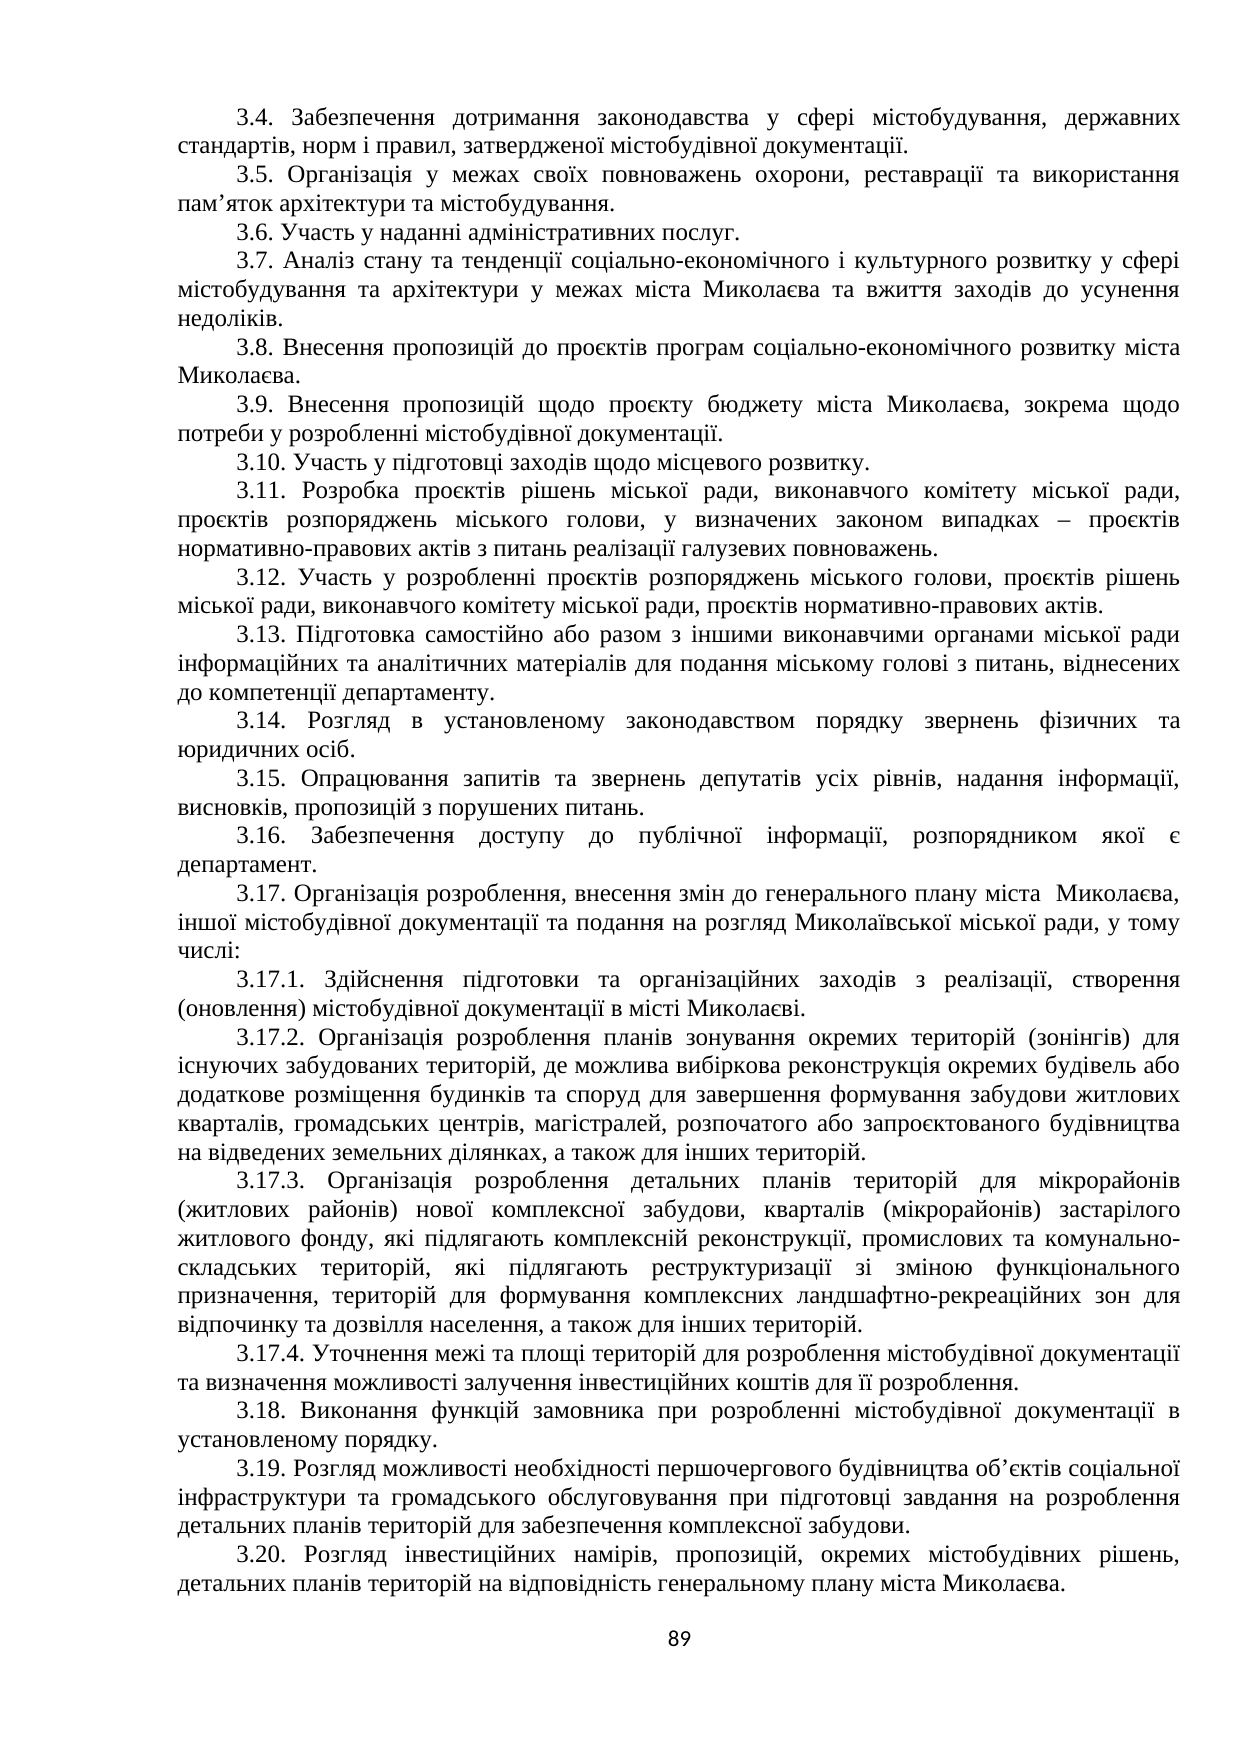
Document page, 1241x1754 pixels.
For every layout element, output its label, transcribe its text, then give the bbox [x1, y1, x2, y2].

text 3.17.1. Здійснення підготовки та організаційних заходів з реалізації, створення (оновлення) містобудівної документації в місті Миколаєві. [177, 964, 1181, 1022]
text 3.17.3. Організація розроблення детальних планів територій для мікрорайонів (житлових районів) нової комплексної забудови, кварталів (мікрорайонів) застарілого житлового фонду, які підлягають комплексній реконструкції, промислових та комунально-складських територій, які підлягають реструктуризації зі зміною функціонального призначення, територій для формування комплексних ландшафтно-рекреаційних зон для відпочинку та дозвілля населення, а також для інших територій. [177, 1166, 1181, 1338]
text 3.4. Забезпечення дотримання законодавства у сфері містобудування, державних стандартів, норм і правил, затвердженої містобудівної документації. [177, 102, 1181, 159]
text 3.11. Розробка проєктів рішень міської ради, виконавчого комітету міської ради, проєктів розпоряджень міського голови, у визначених законом випадках – проєктів нормативно-правових актів з питань реалізації галузевих повноважень. [177, 476, 1181, 562]
text 3.10. Участь у підготовці заходів щодо місцевого розвитку. [177, 447, 1181, 476]
text 3.16. Забезпечення доступу до публічної інформації, розпорядником якої є департамент. [177, 821, 1181, 878]
text 3.20. Розгляд інвестиційних намірів, пропозицій, окремих містобудівних рішень, детальних планів територій на відповідність генеральному плану міста Миколаєва. [177, 1539, 1181, 1597]
text 3.5. Організація у межах своїх повноважень охорони, реставрації та використання пам’яток архітектури та містобудування. [177, 159, 1181, 217]
text 3.17.2. Організація розроблення планів зонування окремих територій (зонінгів) для існуючих забудованих територій, де можлива вибіркова реконструкція окремих будівель або додаткове розміщення будинків та споруд для завершення формування забудови житлових кварталів, громадських центрів, магістралей, розпочатого або запроєктованого будівництва на відведених земельних ділянках, а також для інших територій. [177, 1022, 1181, 1166]
text 3.12. Участь у розробленні проєктів розпоряджень міського голови, проєктів рішень міської ради, виконавчого комітету міської ради, проєктів нормативно-правових актів. [177, 562, 1181, 619]
text 3.6. Участь у наданні адміністративних послуг. [177, 217, 1181, 246]
text 3.17.4. Уточнення межі та площі територій для розроблення містобудівної документації та визначення можливості залучення інвестиційних коштів для її розроблення. [177, 1338, 1181, 1396]
text 3.14. Розгляд в установленому законодавством порядку звернень фізичних та юридичних осіб. [177, 706, 1181, 763]
text 3.7. Аналіз стану та тенденції соціально-економічного і культурного розвитку у сфері містобудування та архітектури у межах міста Миколаєва та вжиття заходів до усунення недоліків. [177, 246, 1181, 332]
text 3.13. Підготовка самостійно або разом з іншими виконавчими органами міської ради інформаційних та аналітичних матеріалів для подання міському голові з питань, віднесених до компетенції департаменту. [177, 619, 1181, 706]
text 3.18. Виконання функцій замовника при розробленні містобудівної документації в установленому порядку. [177, 1396, 1181, 1453]
text 3.15. Опрацювання запитів та звернень депутатів усіх рівнів, надання інформації, висновків, пропозицій з порушених питань. [177, 763, 1181, 821]
text 3.19. Розгляд можливості необхідності першочергового будівництва об’єктів соціальної інфраструктури та громадського обслуговування при підготовці завдання на розроблення детальних планів територій для забезпечення комплексної забудови. [177, 1453, 1181, 1539]
text 3.8. Внесення пропозицій до проєктів програм соціально-економічного розвитку міста Миколаєва. [177, 332, 1181, 389]
text 3.17. Організація розроблення, внесення змін до генерального плану міста Миколаєва, іншої містобудівної документації та подання на розгляд Миколаївської міської ради, у тому числі: [177, 878, 1181, 964]
text 3.9. Внесення пропозицій щодо проєкту бюджету міста Миколаєва, зокрема щодо потреби у розробленні містобудівної документації. [177, 389, 1181, 447]
